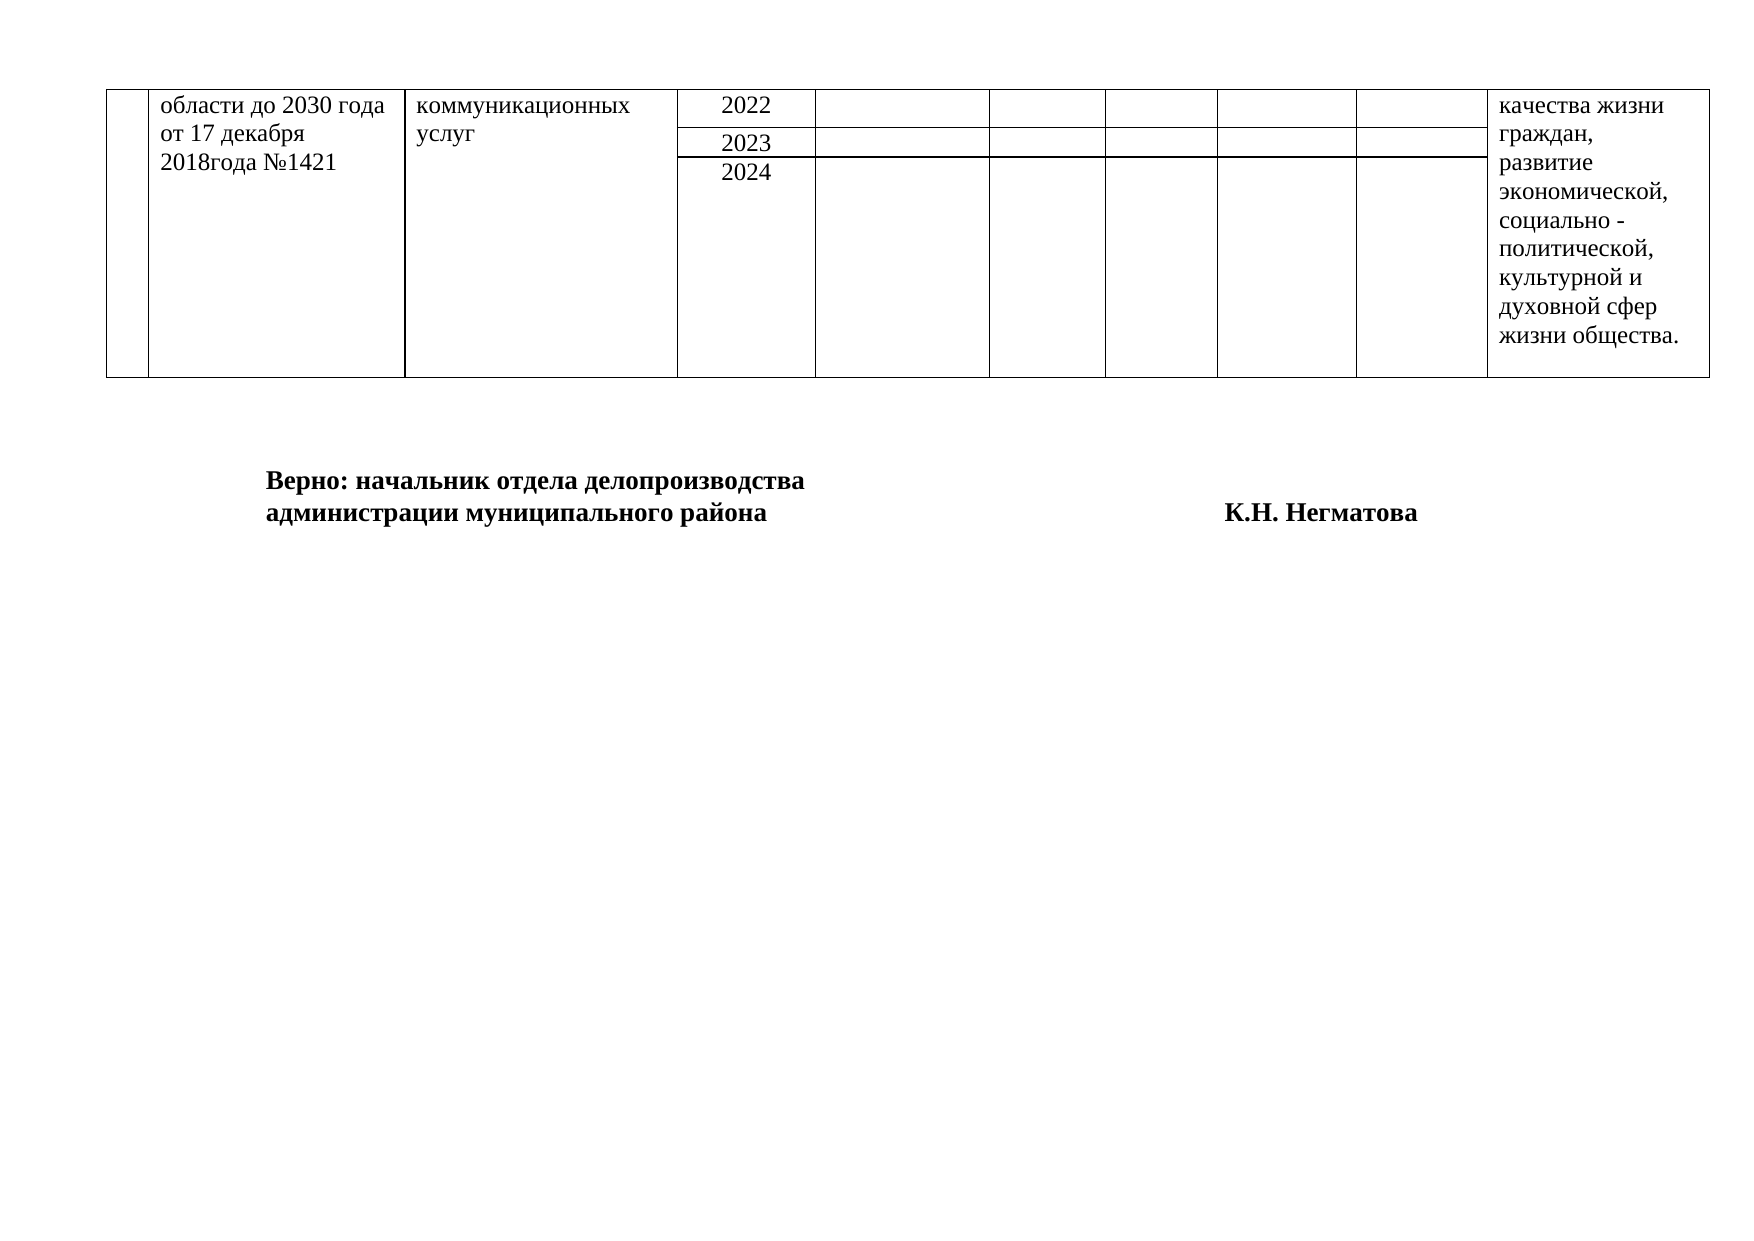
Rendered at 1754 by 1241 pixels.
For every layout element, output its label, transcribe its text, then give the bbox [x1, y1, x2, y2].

table_cell [816, 90, 989, 127]
table_cell 2024 [678, 158, 815, 377]
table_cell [1488, 90, 1709, 377]
table_cell [1218, 158, 1356, 377]
table_cell [1357, 128, 1487, 156]
text администрации муниципального района К.Н. Негматова [266, 496, 1636, 527]
table_cell [990, 128, 1105, 156]
table_cell 2022 [678, 90, 815, 127]
table_cell [990, 158, 1105, 377]
table_cell [1357, 90, 1487, 127]
table_cell [1218, 128, 1356, 156]
table_cell [1106, 90, 1217, 127]
table_cell [816, 128, 989, 156]
table_cell [1357, 158, 1487, 377]
table_cell [1106, 128, 1217, 156]
table_cell [816, 158, 989, 377]
table_cell 2023 [678, 128, 815, 156]
text Верно: начальник отдела делопроизводства [266, 464, 1636, 496]
table_cell [1218, 90, 1356, 127]
table_cell [1106, 158, 1217, 377]
table_cell [990, 90, 1105, 127]
